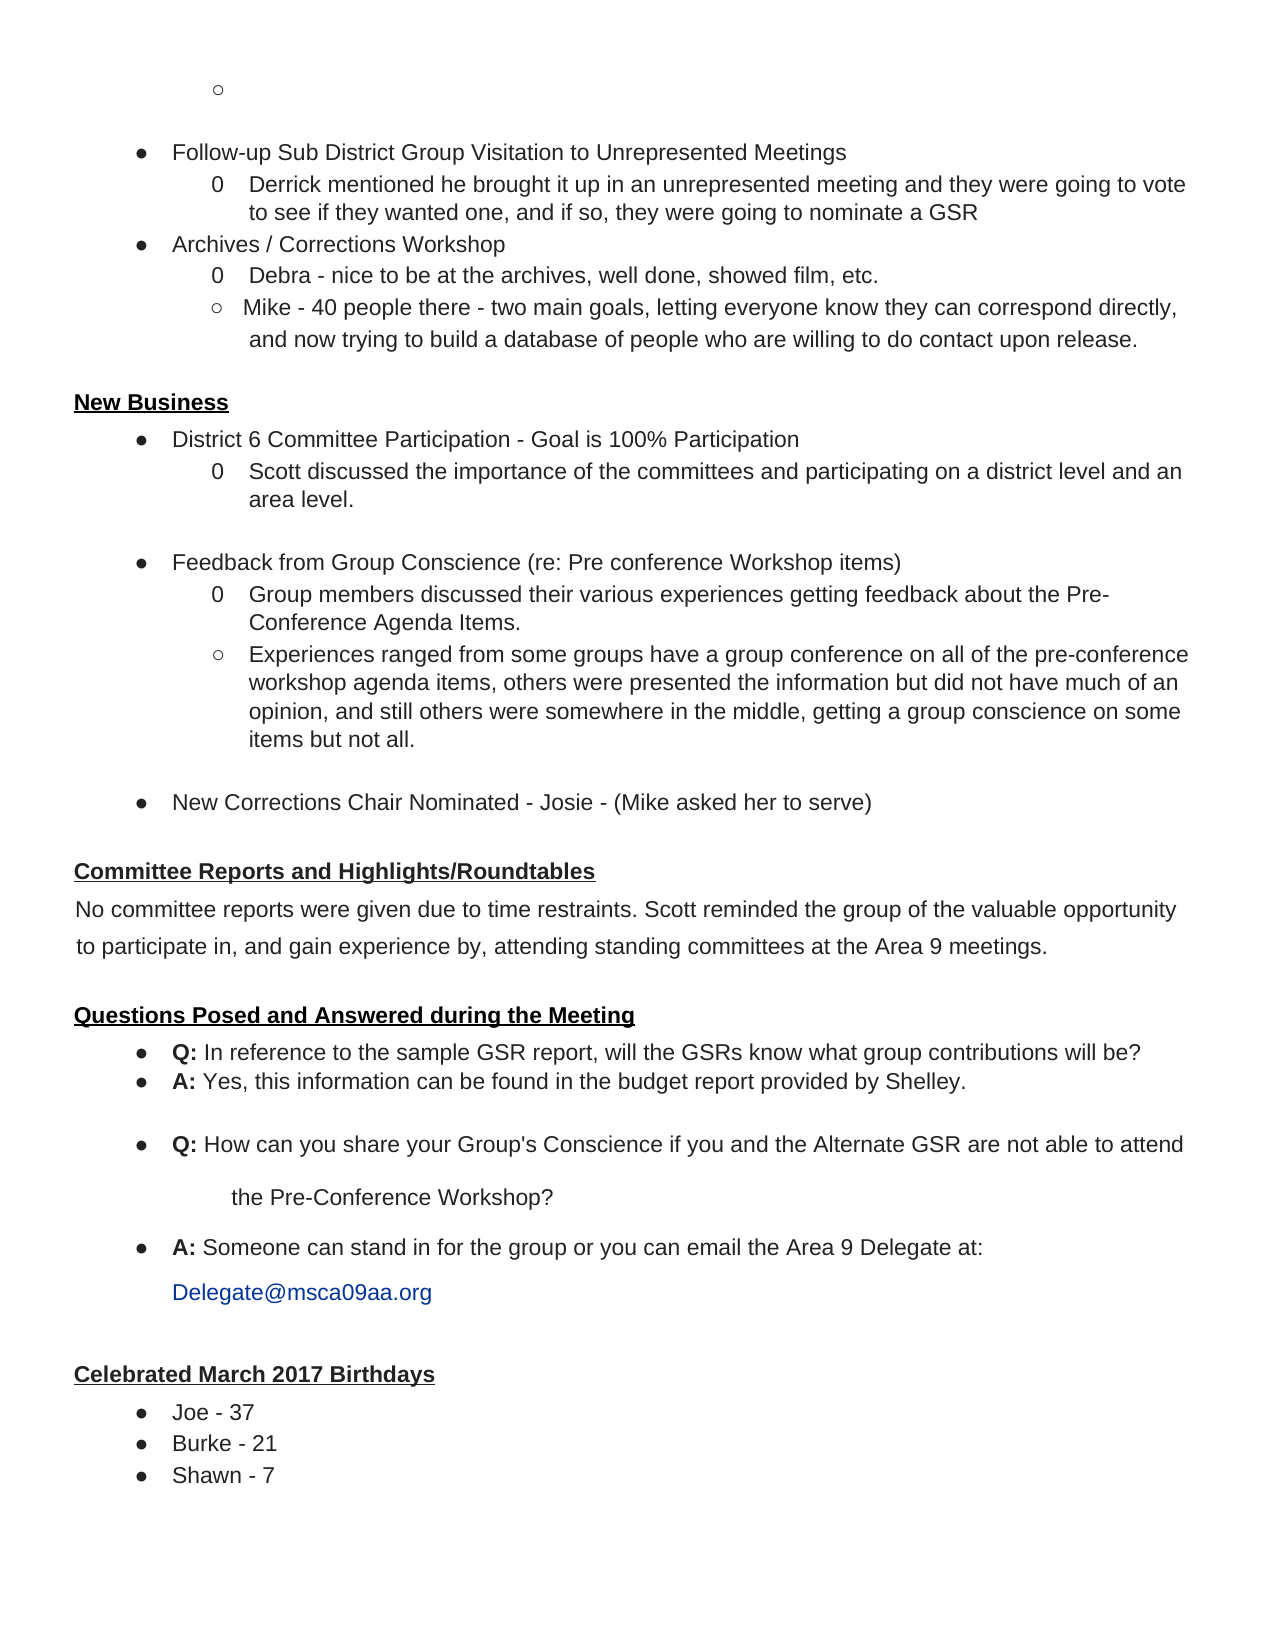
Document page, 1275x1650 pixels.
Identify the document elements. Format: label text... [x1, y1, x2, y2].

list Burke - 21 [134, 1430, 1195, 1457]
list Follow-up Sub District Group Visitation to Unrepresented Meetings [134, 139, 1195, 165]
text No committee reports were given due to time restraints. Scott reminded the group of the valuable opportunity to participate in, and gain experience by, attending standing committees at the Area 9 meetings. [75, 896, 1195, 959]
text ○ Experiences ranged from some groups have a group conference on all of the pre-conference workshop agenda items, others were presented the information but did not have much of an opinion, and still others were somewhere in the middle, getting a group conscience on some items but not all. [211, 641, 1195, 752]
list Debra - nice to be at the archives, well done, showed film, etc. [211, 262, 1195, 288]
list Derrick mentioned he brought it up in an unrepresented meeting and they were going to vote to see if they wanted one, and if so, they were going to nominate a GSR [211, 171, 1195, 225]
list Q: How can you share your Group's Conscience if you and the Alternate GSR are not able to attend​ the Pre-Conference Workshop? [134, 1128, 1195, 1212]
list A: ​Someone can stand in for the group or you can email the Area 9 Delegate at: Delegate@msca09aa.org [134, 1234, 1195, 1305]
list District 6 Committee Participation - Goal is 100% Participation [134, 426, 1195, 453]
list Shawn - 7 [134, 1462, 1195, 1488]
list Group members discussed their various experiences getting feedback about the Pre-Conference Agenda Items. [211, 581, 1195, 636]
list Feedback from Group Conscience (re: Pre conference Workshop items) [134, 549, 1195, 576]
subtitle Committee Reports and Highlights/Roundtables [73, 858, 1195, 884]
subtitle Questions Posed and Answered during the Meeting [73, 1002, 1195, 1028]
list Scott discussed the importance of the committees and participating on a district level and an area level. [211, 458, 1195, 513]
list New Corrections Chair Nominated - Josie - (Mike asked her to serve) [134, 789, 1195, 815]
list Joe - 37 [134, 1399, 1195, 1425]
text ○ [75, 76, 1195, 102]
list A:​ Yes, this information can be found in the budget report provided by Shelley. [134, 1068, 1195, 1094]
text ○ Mike - 40 people there - two main goals, letting everyone know they can correspond directly, and now trying to build a database of people who are willing to do contact upon release. [192, 294, 1195, 352]
list Archives / Corrections Workshop [134, 231, 1195, 257]
subtitle Celebrated March 2017 Birthdays [73, 1361, 1195, 1387]
list Q:​ In reference to the sample GSR report, will the GSRs know what group contributions will be? [134, 1039, 1195, 1066]
subtitle New Business [73, 389, 1195, 415]
